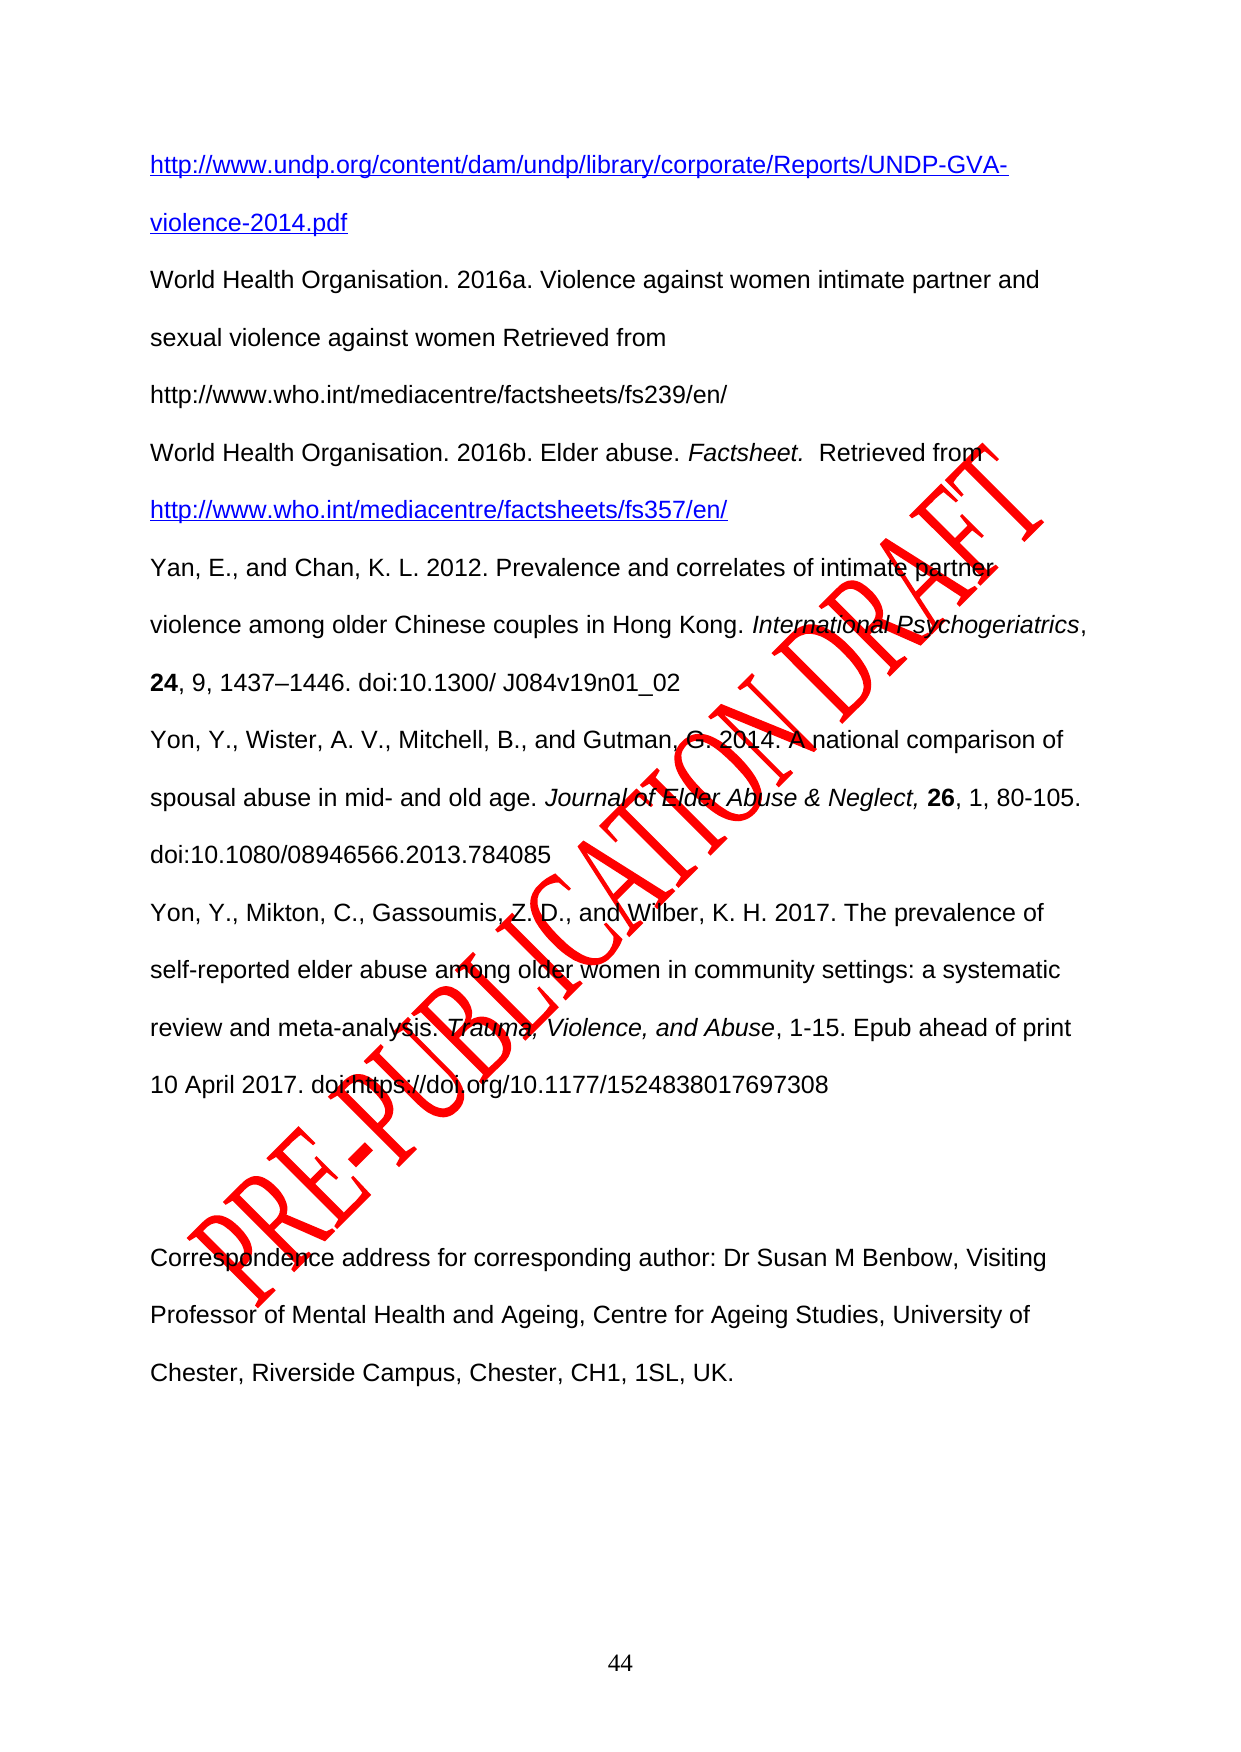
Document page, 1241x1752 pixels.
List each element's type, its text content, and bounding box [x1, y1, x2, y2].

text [150, 150, 1090, 236]
text World Health Organisation. 2016b. Elder abuse. Factsheet. Retrieved from http://www.who.int/mediacentre/factsheets/fs357/en/ [150, 437, 1090, 524]
text World Health Organisation. 2016a. Violence against women intimate partner and sexual violence against women Retrieved from http://www.who.int/mediacentre/factsheets/fs239/en/ [150, 265, 1090, 409]
text Yon, Y., Wister, A. V., Mitchell, B., and Gutman, G. 2014. A national comparison of spousal abuse in mid- and old age. Journal of Elder Abuse & Neglect, 26, 1, 80-105. doi:10.1080/08946566.2013.784085 [150, 725, 1090, 869]
text Yan, E., and Chan, K. L. 2012. Prevalence and correlates of intimate partner violence among older Chinese couples in Hong Kong. International Psychogeriatrics, 24, 9, 1437–1446. doi:10.1300/ J084v19n01_02 [150, 552, 1090, 696]
text Correspondence address for corresponding author: Dr Susan M Benbow, Visiting Professor of Mental Health and Ageing, Centre for Ageing Studies, University of Chester, Riverside Campus, Chester, CH1, 1SL, UK. [150, 1242, 1090, 1386]
text Yon, Y., Mikton, C., Gassoumis, Z. D., and Wilber, K. H. 2017. The prevalence of self-reported elder abuse among older women in community settings: a systematic review and meta-analysis. Trauma, Violence, and Abuse, 1-15. Epub ahead of print 10 April 2017. doi:https://doi.org/10.1177/1524838017697308 [150, 897, 1090, 1099]
